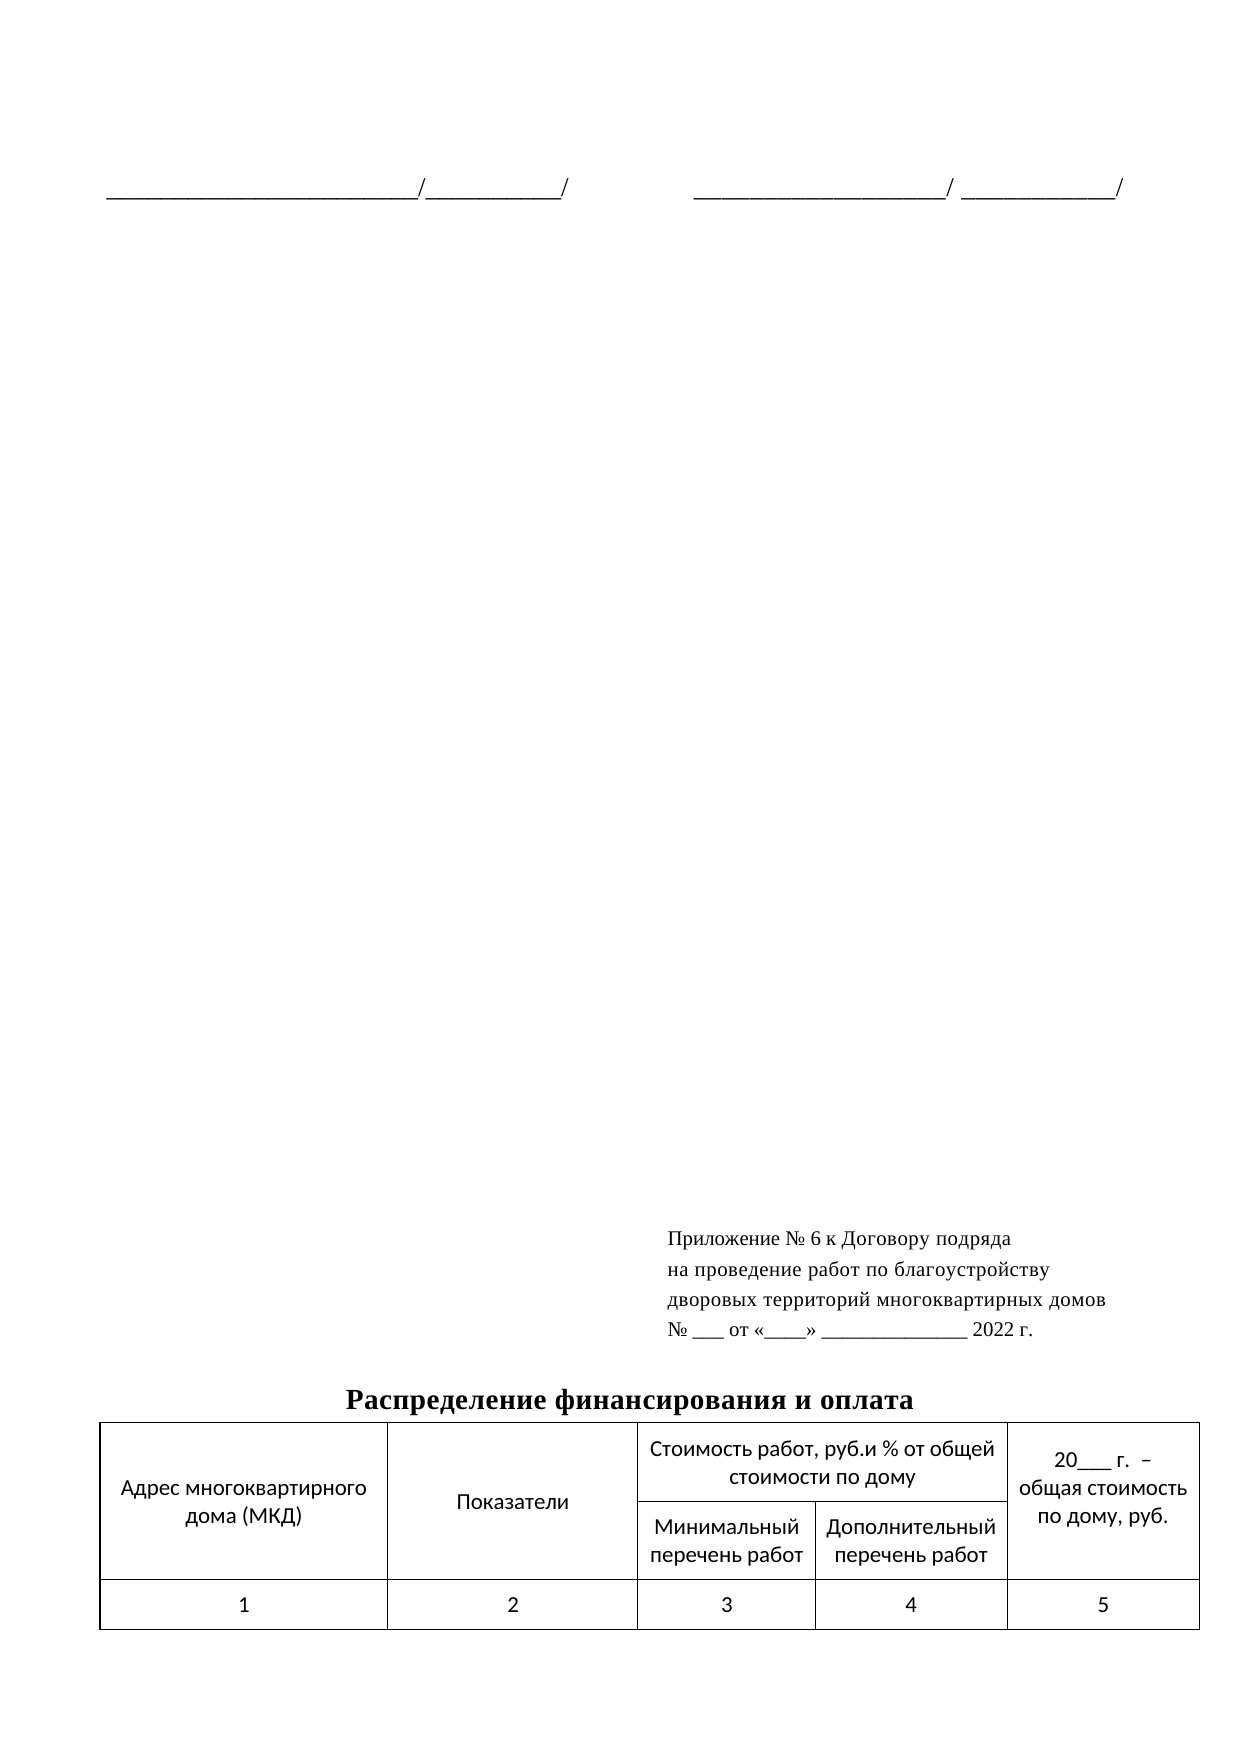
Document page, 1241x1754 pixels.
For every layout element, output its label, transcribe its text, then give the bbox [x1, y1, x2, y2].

table_cell 2 [388, 1580, 637, 1629]
table_cell Дополнительный перечень работ [816, 1502, 1007, 1579]
table_header Стоимость работ, руб.и % от общей стоимости по дому [638, 1423, 1007, 1501]
table_cell 3 [638, 1580, 815, 1629]
text Распределение финансирования и оплата [106, 1382, 1154, 1416]
table_header 20___ г. – общая стоимость по дому, руб. [1008, 1423, 1199, 1579]
text на проведение работ по благоустройству [106, 1256, 1154, 1281]
table_header _______________________/__________/ [95, 59, 682, 246]
text Приложение № 6 к Договору подряда [667, 1226, 1152, 1250]
text № ___ от «____» ______________ 2022 г. [608, 1317, 1152, 1341]
text дворовых территорий многоквартирных домов [106, 1287, 1154, 1311]
table_header Адрес многоквартирного дома (МКД) [101, 1423, 387, 1579]
table_cell 4 [816, 1580, 1007, 1629]
table_cell 1 [101, 1580, 387, 1629]
table_header __________________/ ___________/ [682, 59, 1216, 246]
table_header Показатели [388, 1423, 637, 1579]
table_cell 5 [1008, 1580, 1199, 1629]
table_cell Минимальный перечень работ [638, 1502, 815, 1579]
